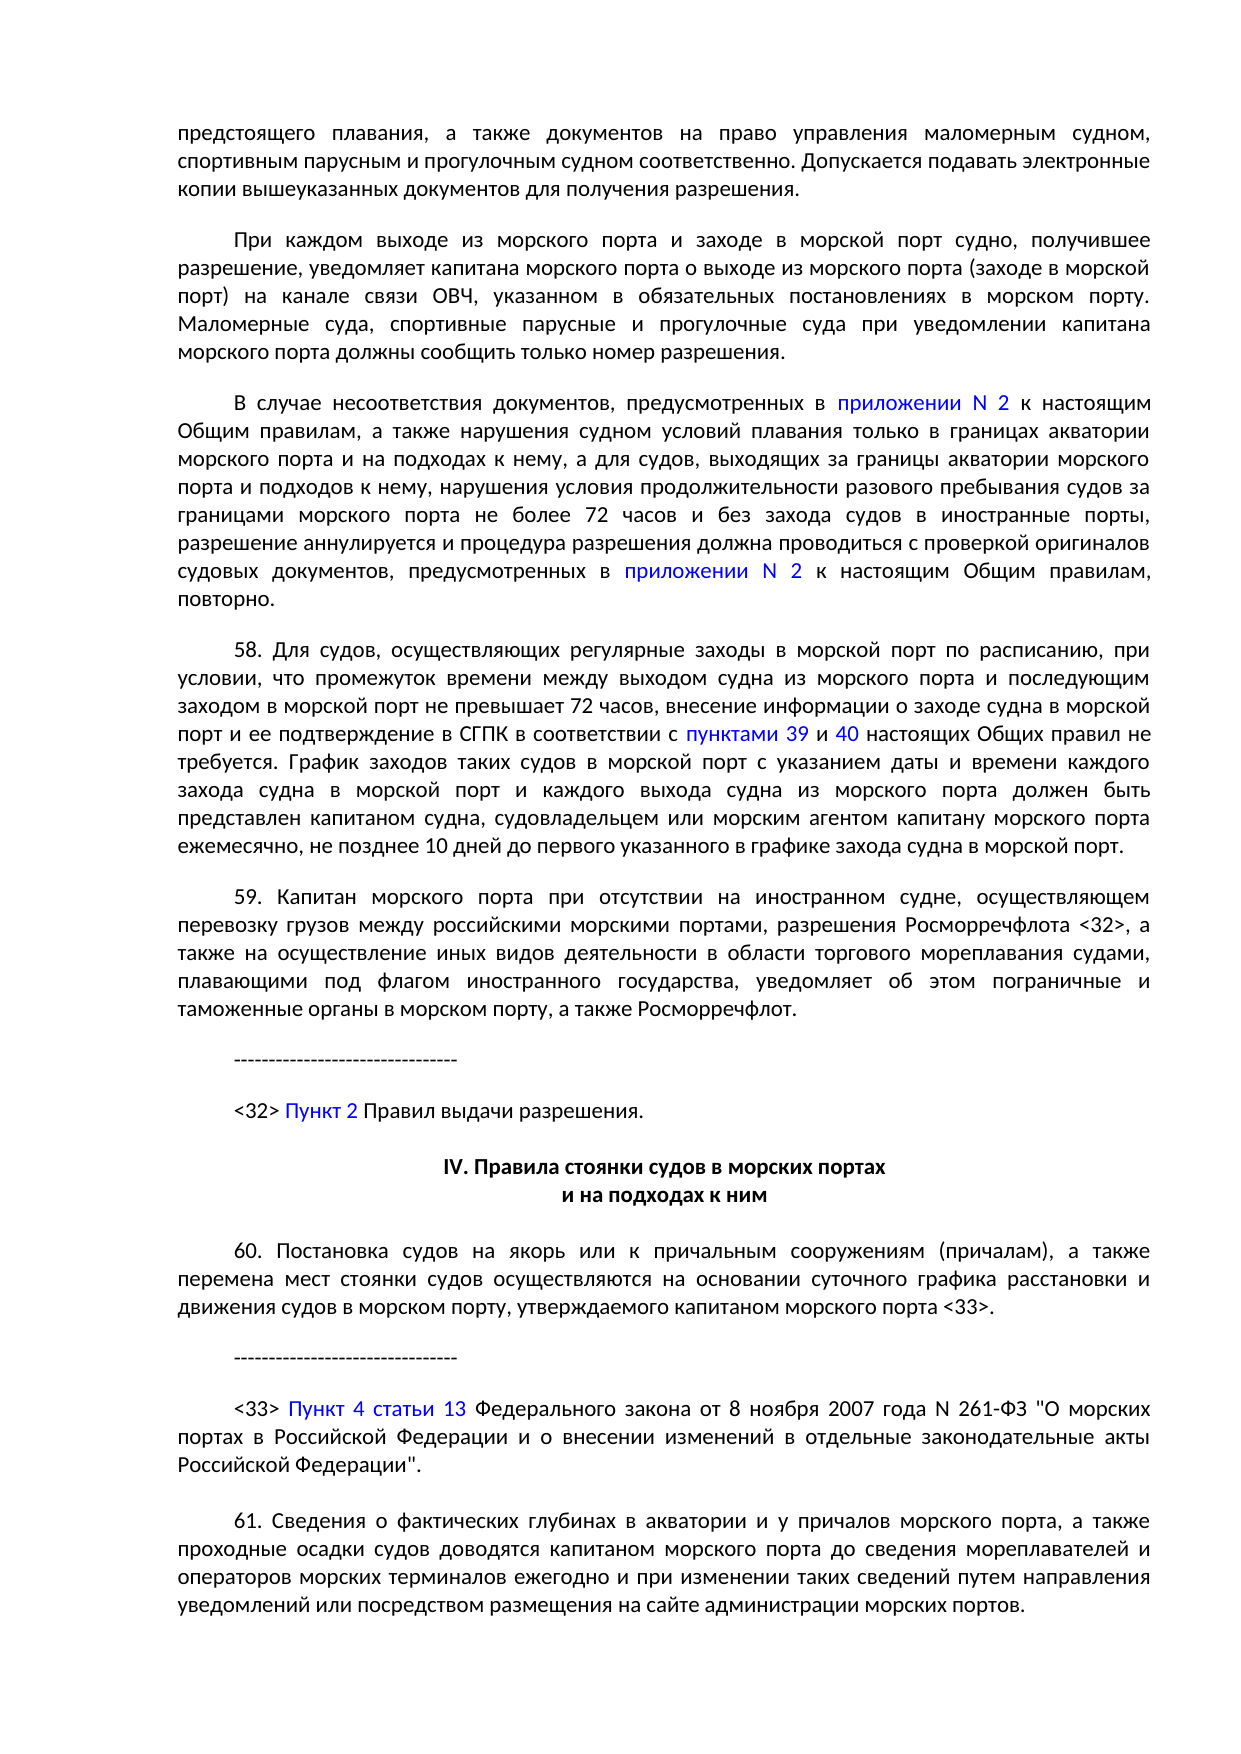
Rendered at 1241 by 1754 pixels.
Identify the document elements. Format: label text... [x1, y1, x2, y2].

text -------------------------------- [177, 1045, 1152, 1073]
text 60. Постановка судов на якорь или к причальным сооружениям (причалам), а также перемена мест стоянки судов осуществляются на основании суточного графика расстановки и движения судов в морском порту, утверждаемого капитаном морского порта <33>. [177, 1236, 1152, 1320]
text В случае несоответствия документов, предусмотренных в приложении N 2 к настоящим Общим правилам, а также нарушения судном условий плавания только в границах акватории морского порта и на подходах к нему, а для судов, выходящих за границы акватории морского порта и подходов к нему, нарушения условия продолжительности разового пребывания судов за границами морского порта не более 72 часов и без захода судов в иностранные порты, разрешение аннулируется и процедура разрешения должна проводиться с проверкой оригиналов судовых документов, предусмотренных в приложении N 2 к настоящим Общим правилам, повторно. [177, 388, 1152, 612]
text 58. Для судов, осуществляющих регулярные заходы в морской порт по расписанию, при условии, что промежуток времени между выходом судна из морского порта и последующим заходом в морской порт не превышает 72 часов, внесение информации о заходе судна в морской порт и ее подтверждение в СГПК в соответствии с пунктами 39 и 40 настоящих Общих правил не требуется. График заходов таких судов в морской порт с указанием даты и времени каждого захода судна в морской порт и каждого выхода судна из морского порта должен быть представлен капитаном судна, судовладельцем или морским агентом капитану морского порта ежемесячно, не позднее 10 дней до первого указанного в графике захода судна в морской порт. [177, 635, 1152, 859]
text При каждом выходе из морского порта и заходе в морской порт судно, получившее разрешение, уведомляет капитана морского порта о выходе из морского порта (заходе в морской порт) на канале связи ОВЧ, указанном в обязательных постановлениях в морском порту. Маломерные суда, спортивные парусные и прогулочные суда при уведомлении капитана морского порта должны сообщить только номер разрешения. [177, 225, 1152, 365]
text -------------------------------- [177, 1343, 1152, 1371]
text <33> Пункт 4 статьи 13 Федерального закона от 8 ноября 2007 года N 261-ФЗ "О морских портах в Российской Федерации и о внесении изменений в отдельные законодательные акты Российской Федерации". [177, 1394, 1152, 1478]
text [177, 118, 1152, 202]
text <32> Пункт 2 Правил выдачи разрешения. [177, 1096, 1152, 1124]
title и на подходах к ним [177, 1180, 1152, 1208]
text 61. Сведения о фактических глубинах в акватории и у причалов морского порта, а также проходные осадки судов доводятся капитаном морского порта до сведения мореплавателей и операторов морских терминалов ежегодно и при изменении таких сведений путем направления уведомлений или посредством размещения на сайте администрации морских портов. [177, 1506, 1152, 1618]
title IV. Правила стоянки судов в морских портах [177, 1152, 1152, 1180]
text 59. Капитан морского порта при отсутствии на иностранном судне, осуществляющем перевозку грузов между российскими морскими портами, разрешения Росморречфлота <32>, а также на осуществление иных видов деятельности в области торгового мореплавания судами, плавающими под флагом иностранного государства, уведомляет об этом пограничные и таможенные органы в морском порту, а также Росморречфлот. [177, 882, 1152, 1022]
